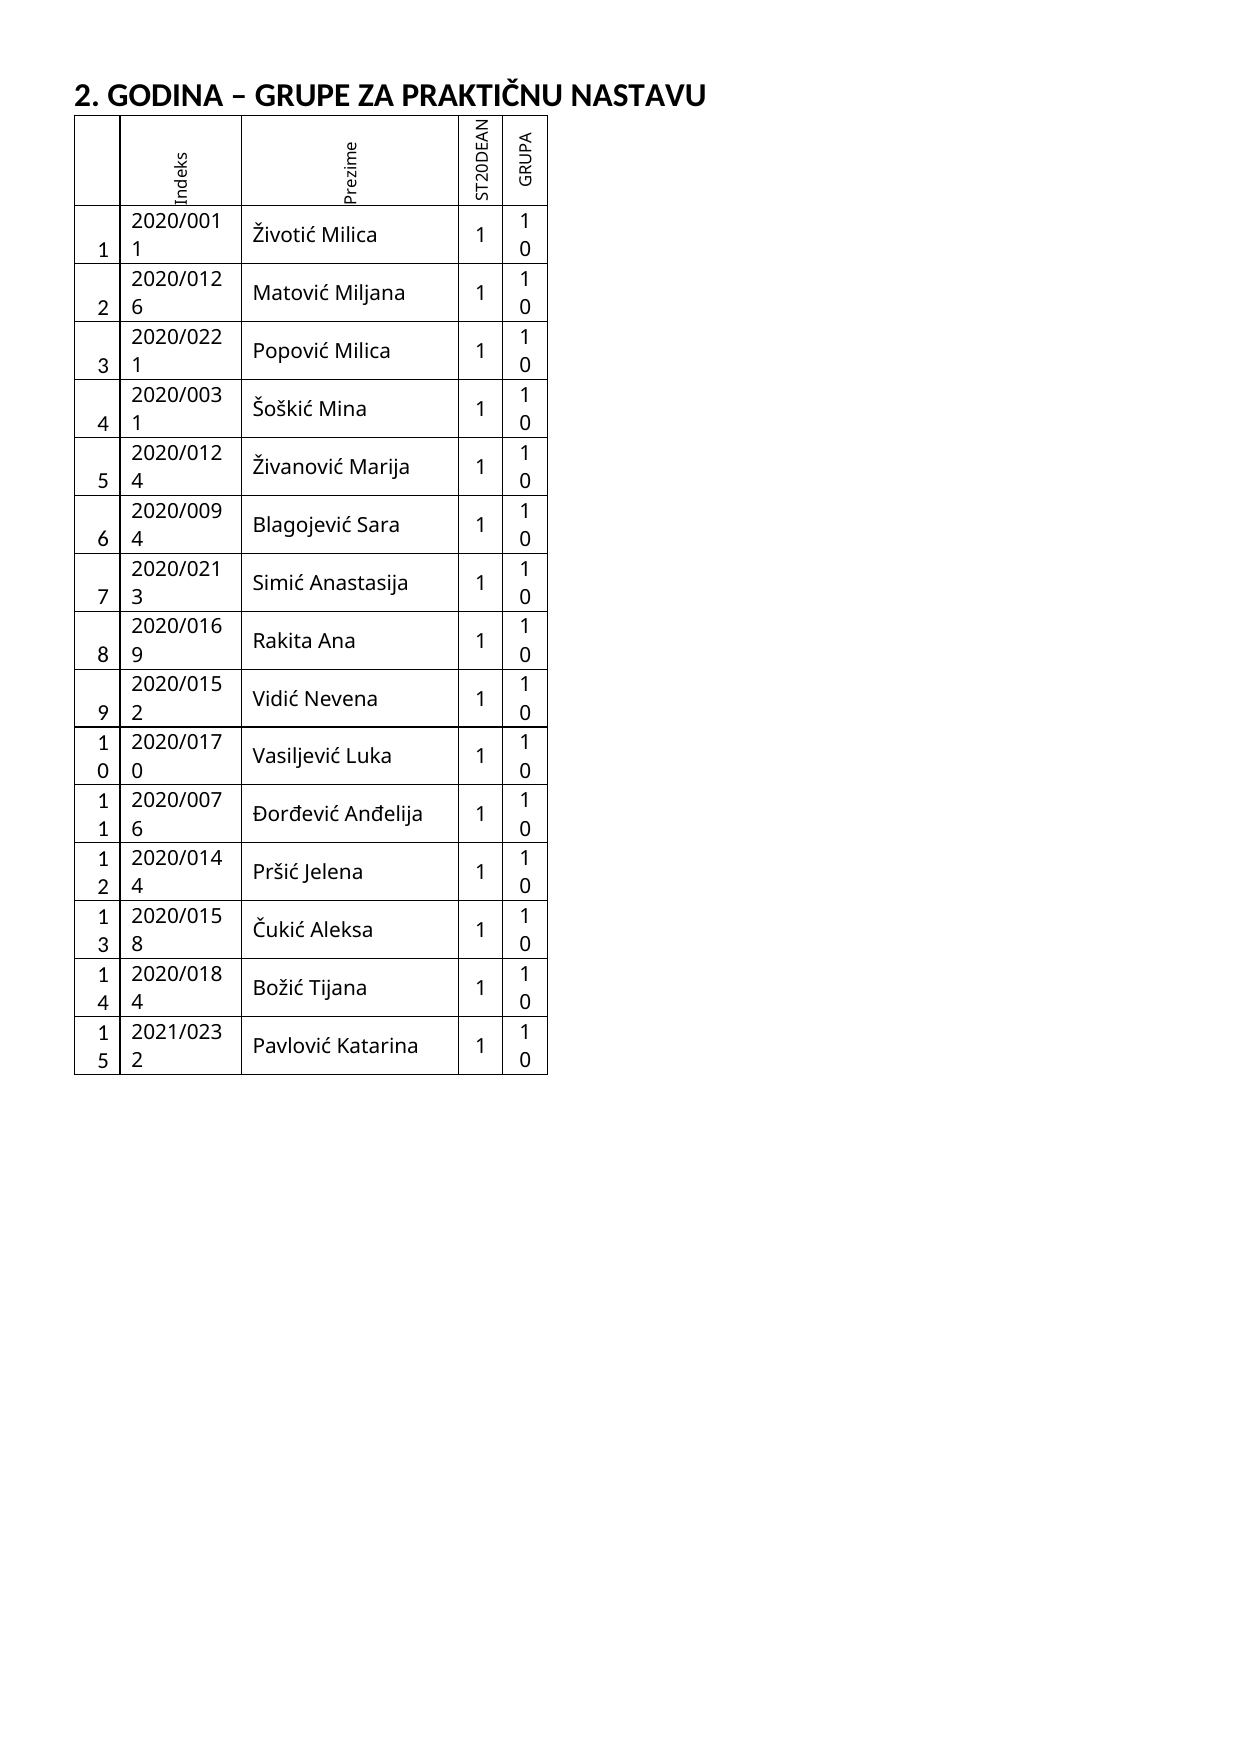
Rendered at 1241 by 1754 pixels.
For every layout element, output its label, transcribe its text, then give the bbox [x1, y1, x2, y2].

table_cell 8 [75, 612, 119, 668]
table_cell 1 [459, 380, 502, 437]
table_cell Simić Anastasija [242, 554, 458, 611]
table_cell Rakita Ana [242, 612, 458, 668]
table_cell Vidić Nevena [242, 670, 458, 726]
table_cell 10 [503, 612, 547, 668]
table_cell 10 [503, 496, 547, 553]
table_cell 15 [75, 1017, 119, 1074]
table_cell 10 [503, 901, 547, 958]
table_cell 1 [459, 785, 502, 842]
table_cell 2020/0031 [121, 380, 241, 437]
table_cell 2021/0232 [121, 1017, 241, 1074]
table_cell 1 [459, 959, 502, 1016]
table_cell 2020/0170 [121, 728, 241, 784]
table_cell 2020/0124 [121, 438, 241, 495]
table_header GRUPA [503, 116, 547, 205]
table_cell 3 [75, 322, 119, 379]
table_cell 2020/0213 [121, 554, 241, 611]
table_header Prezime [242, 116, 458, 205]
table_cell 1 [459, 1017, 502, 1074]
table_cell 4 [75, 380, 119, 437]
table_cell Čukić Aleksa [242, 901, 458, 958]
table_cell 10 [503, 380, 547, 437]
table_cell 10 [503, 206, 547, 263]
table_header Indeks [121, 116, 241, 205]
table_cell 10 [503, 959, 547, 1016]
table_cell 1 [459, 670, 502, 726]
table_cell Popović Milica [242, 322, 458, 379]
table_cell 2020/0169 [121, 612, 241, 668]
table_cell 14 [75, 959, 119, 1016]
table_cell 1 [459, 206, 502, 263]
table_cell 6 [75, 496, 119, 553]
table_cell 5 [75, 438, 119, 495]
table_cell 10 [503, 438, 547, 495]
table_cell 1 [459, 496, 502, 553]
table_header ST20DEAN [459, 116, 502, 205]
table_cell 12 [75, 843, 119, 900]
table_cell Šoškić Mina [242, 380, 458, 437]
table_cell 13 [75, 901, 119, 958]
table_cell 9 [75, 670, 119, 726]
table_cell Pršić Jelena [242, 843, 458, 900]
table_cell 10 [503, 322, 547, 379]
table_cell 7 [75, 554, 119, 611]
table_cell 1 [459, 322, 502, 379]
table_cell Đorđević Anđelija [242, 785, 458, 842]
table_cell 10 [503, 785, 547, 842]
table_cell Živanović Marija [242, 438, 458, 495]
table_cell Matović Miljana [242, 264, 458, 321]
table_cell Božić Tijana [242, 959, 458, 1016]
table_cell 1 [459, 728, 502, 784]
table_cell 2020/0011 [121, 206, 241, 263]
table_cell Životić Milica [242, 206, 458, 263]
table_cell 2020/0152 [121, 670, 241, 726]
table_cell 2020/0221 [121, 322, 241, 379]
table_header [75, 116, 119, 205]
table_cell 2020/0126 [121, 264, 241, 321]
table_cell 10 [503, 554, 547, 611]
table_cell Vasiljević Luka [242, 728, 458, 784]
table_cell 10 [75, 728, 119, 784]
table_cell 10 [503, 728, 547, 784]
table_cell 10 [503, 1017, 547, 1074]
table_cell Pavlović Katarina [242, 1017, 458, 1074]
table_cell 1 [459, 901, 502, 958]
table_cell 2020/0076 [121, 785, 241, 842]
table_cell Blagojević Sara [242, 496, 458, 553]
table_cell 1 [459, 438, 502, 495]
table_cell 1 [459, 843, 502, 900]
table_cell 1 [459, 612, 502, 668]
table_cell 11 [75, 785, 119, 842]
table_cell 1 [459, 264, 502, 321]
table_cell 2020/0158 [121, 901, 241, 958]
table_cell 2 [75, 264, 119, 321]
table_cell 10 [503, 264, 547, 321]
table_cell 2020/0094 [121, 496, 241, 553]
table_cell 2020/0184 [121, 959, 241, 1016]
table_cell 10 [503, 843, 547, 900]
table_cell 10 [503, 670, 547, 726]
table_cell 1 [459, 554, 502, 611]
table_cell 2020/0144 [121, 843, 241, 900]
table_cell 1 [75, 206, 119, 263]
